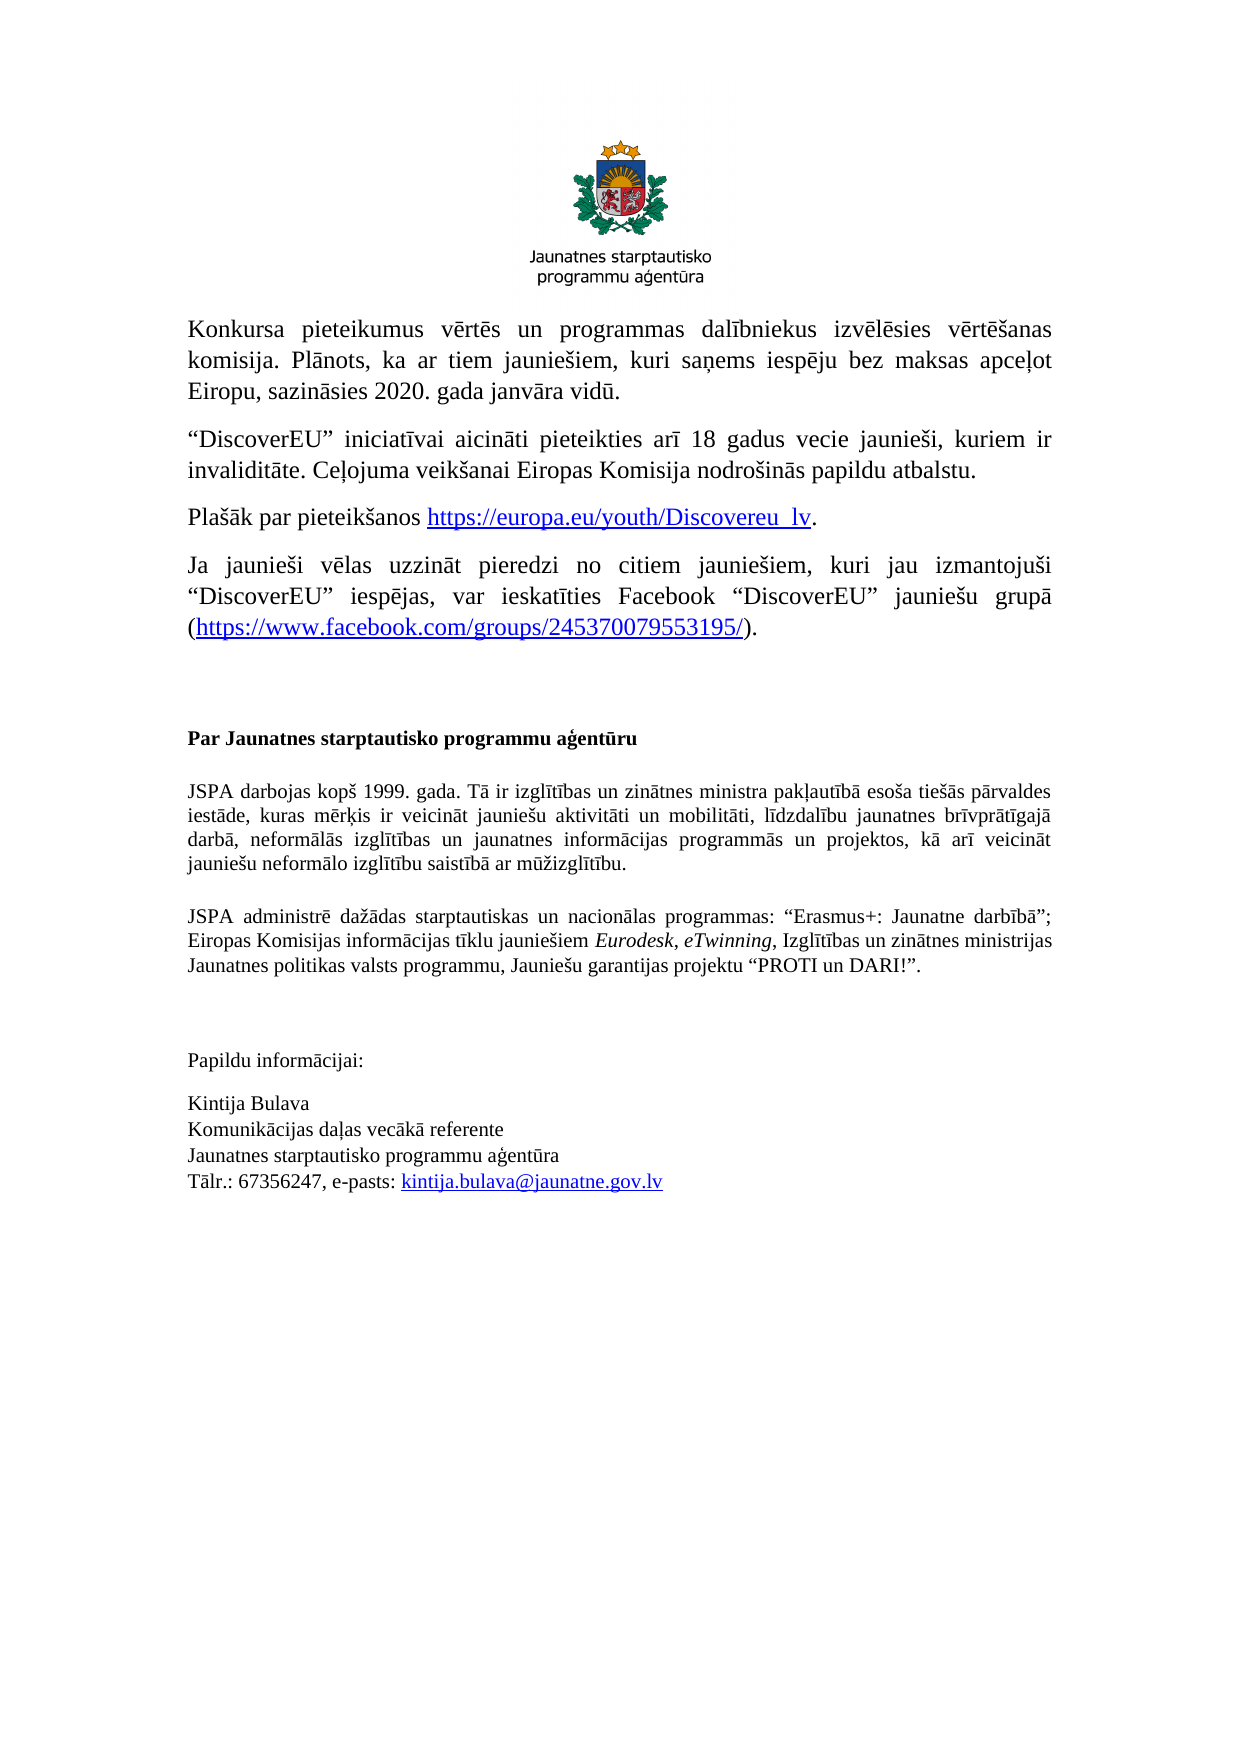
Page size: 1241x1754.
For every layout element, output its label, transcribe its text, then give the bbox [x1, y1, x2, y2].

text Kintija Bulava Komunikācijas daļas vecākā referente Jaunatnes starptautisko programmu aģentūra Tālr.: 67356247, e-pasts: kintija.bulava@jaunatne.gov.lv [187, 1091, 1053, 1193]
text Konkursa pieteikumus vērtēs un programmas dalībniekus izvēlēsies vērtēšanas komisija. Plānots, ka ar tiem jauniešiem, kuri saņems iespēju bez maksas apceļot Eiropu, sazināsies 2020. gada janvāra vidū. [187, 314, 1053, 405]
text Plašāk par pieteikšanos https://europa.eu/youth/Discovereu_lv. [187, 502, 1053, 531]
text Ja jaunieši vēlas uzzināt pieredzi no citiem jauniešiem, kuri jau izmantojuši “DiscoverEU” iespējas, var ieskatīties Facebook “DiscoverEU” jauniešu grupā (https://www.facebook.com/groups/245370079553195/). [187, 550, 1053, 641]
text JSPA darbojas kopš 1999. gada. Tā ir izglītības un zinātnes ministra pakļautībā esoša tiešās pārvaldes iestāde, kuras mērķis ir veicināt jauniešu aktivitāti un mobilitāti, līdzdalību jaunatnes brīvprātīgajā darbā, neformālās izglītības un jaunatnes informācijas programmās un projektos, kā arī veicināt jauniešu neformālo izglītību saistībā ar mūžizglītību. [187, 779, 1053, 875]
text Par Jaunatnes starptautisko programmu aģentūru [187, 726, 1053, 750]
picture [500, 73, 741, 314]
text “DiscoverEU” iniciatīvai aicināti pieteikties arī 18 gadus vecie jaunieši, kuriem ir invaliditāte. Ceļojuma veikšanai Eiropas Komisija nodrošinās papildu atbalstu. [187, 424, 1053, 483]
text JSPA administrē dažādas starptautiskas un nacionālas programmas: “Erasmus+: Jaunatne darbībā”; Eiropas Komisijas informācijas tīklu jauniešiem Eurodesk, eTwinning, Izglītības un zinātnes ministrijas Jaunatnes politikas valsts programmu, Jauniešu garantijas projektu “PROTI un DARI!”. [187, 904, 1053, 977]
text Papildu informācijai: [187, 1048, 1053, 1072]
